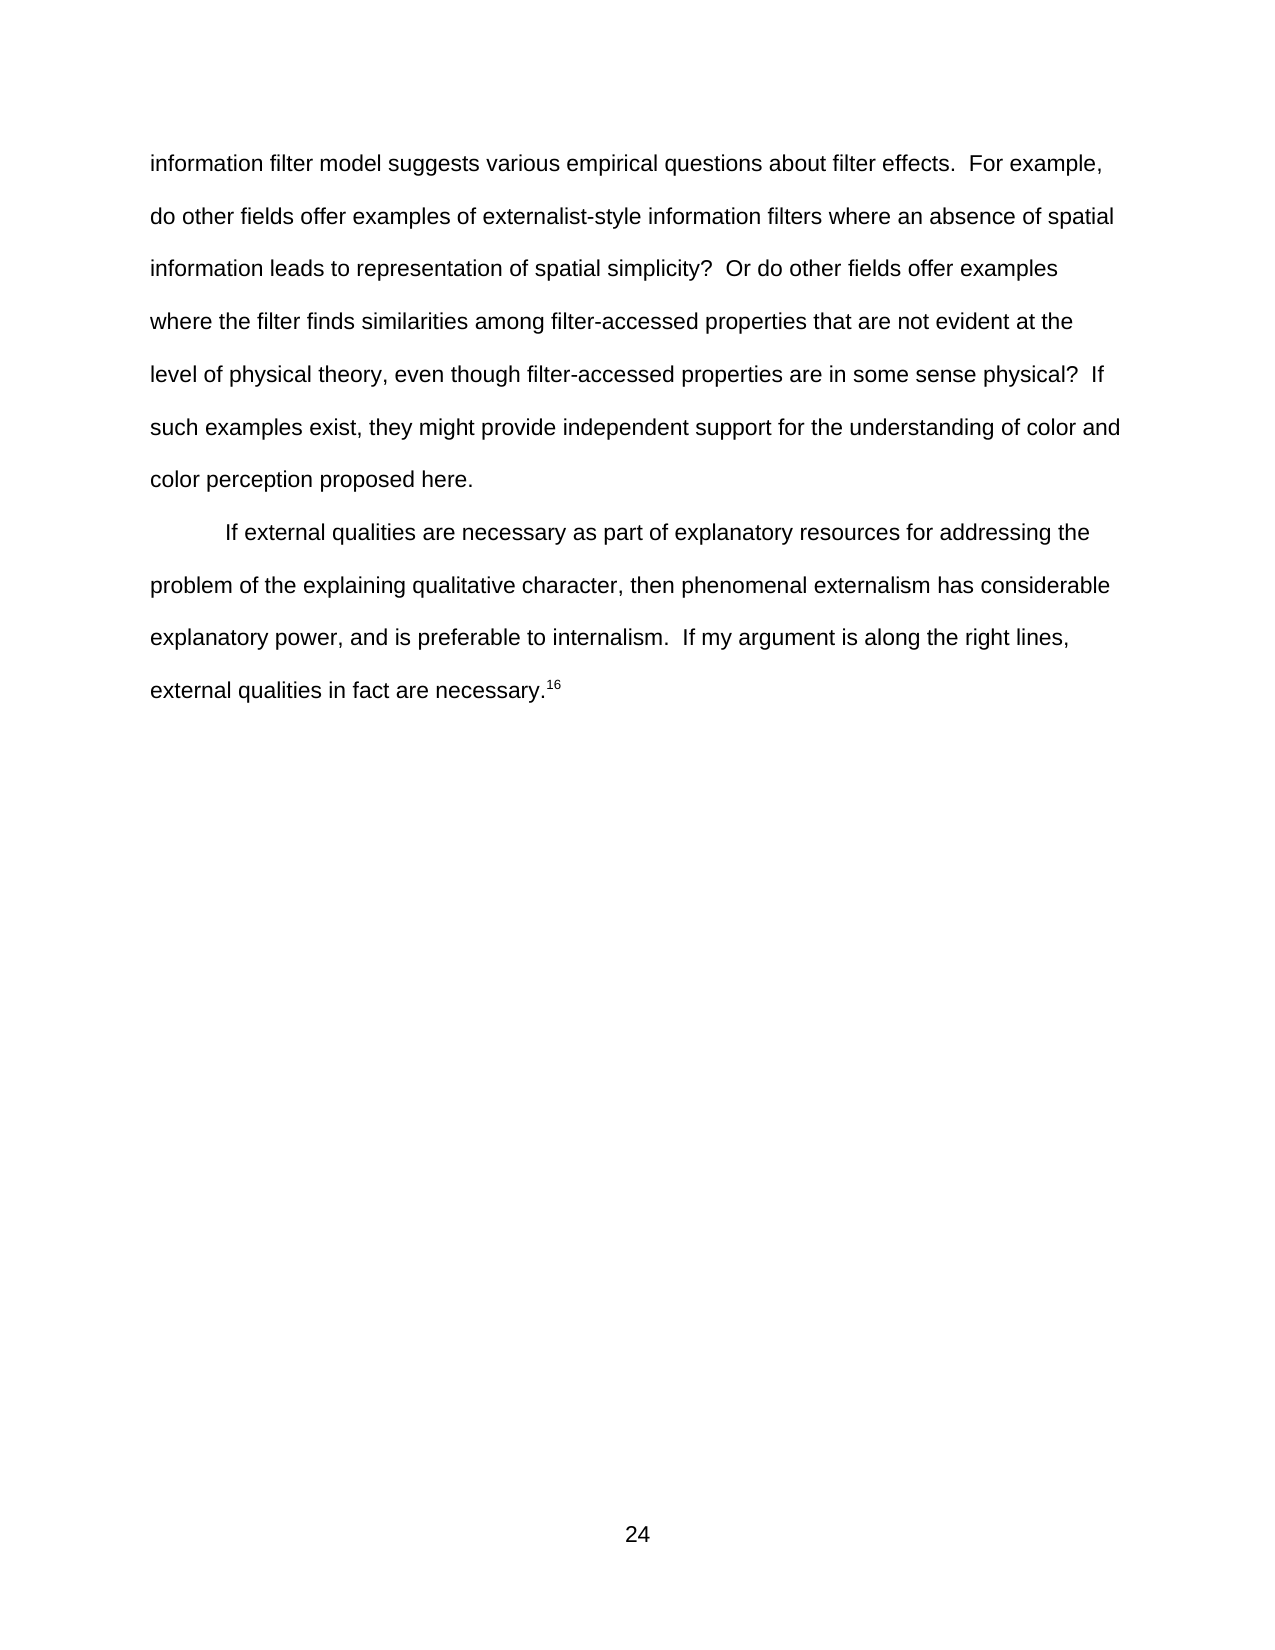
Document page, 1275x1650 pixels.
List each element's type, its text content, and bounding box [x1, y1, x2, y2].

text If external qualities are necessary as part of explanatory resources for addressing the problem of the explaining qualitative character, then phenomenal externalism has considerable explanatory power, and is preferable to internalism. If my argument is along the right lines, external qualities in fact are necessary. [150, 519, 1125, 703]
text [150, 150, 1125, 493]
